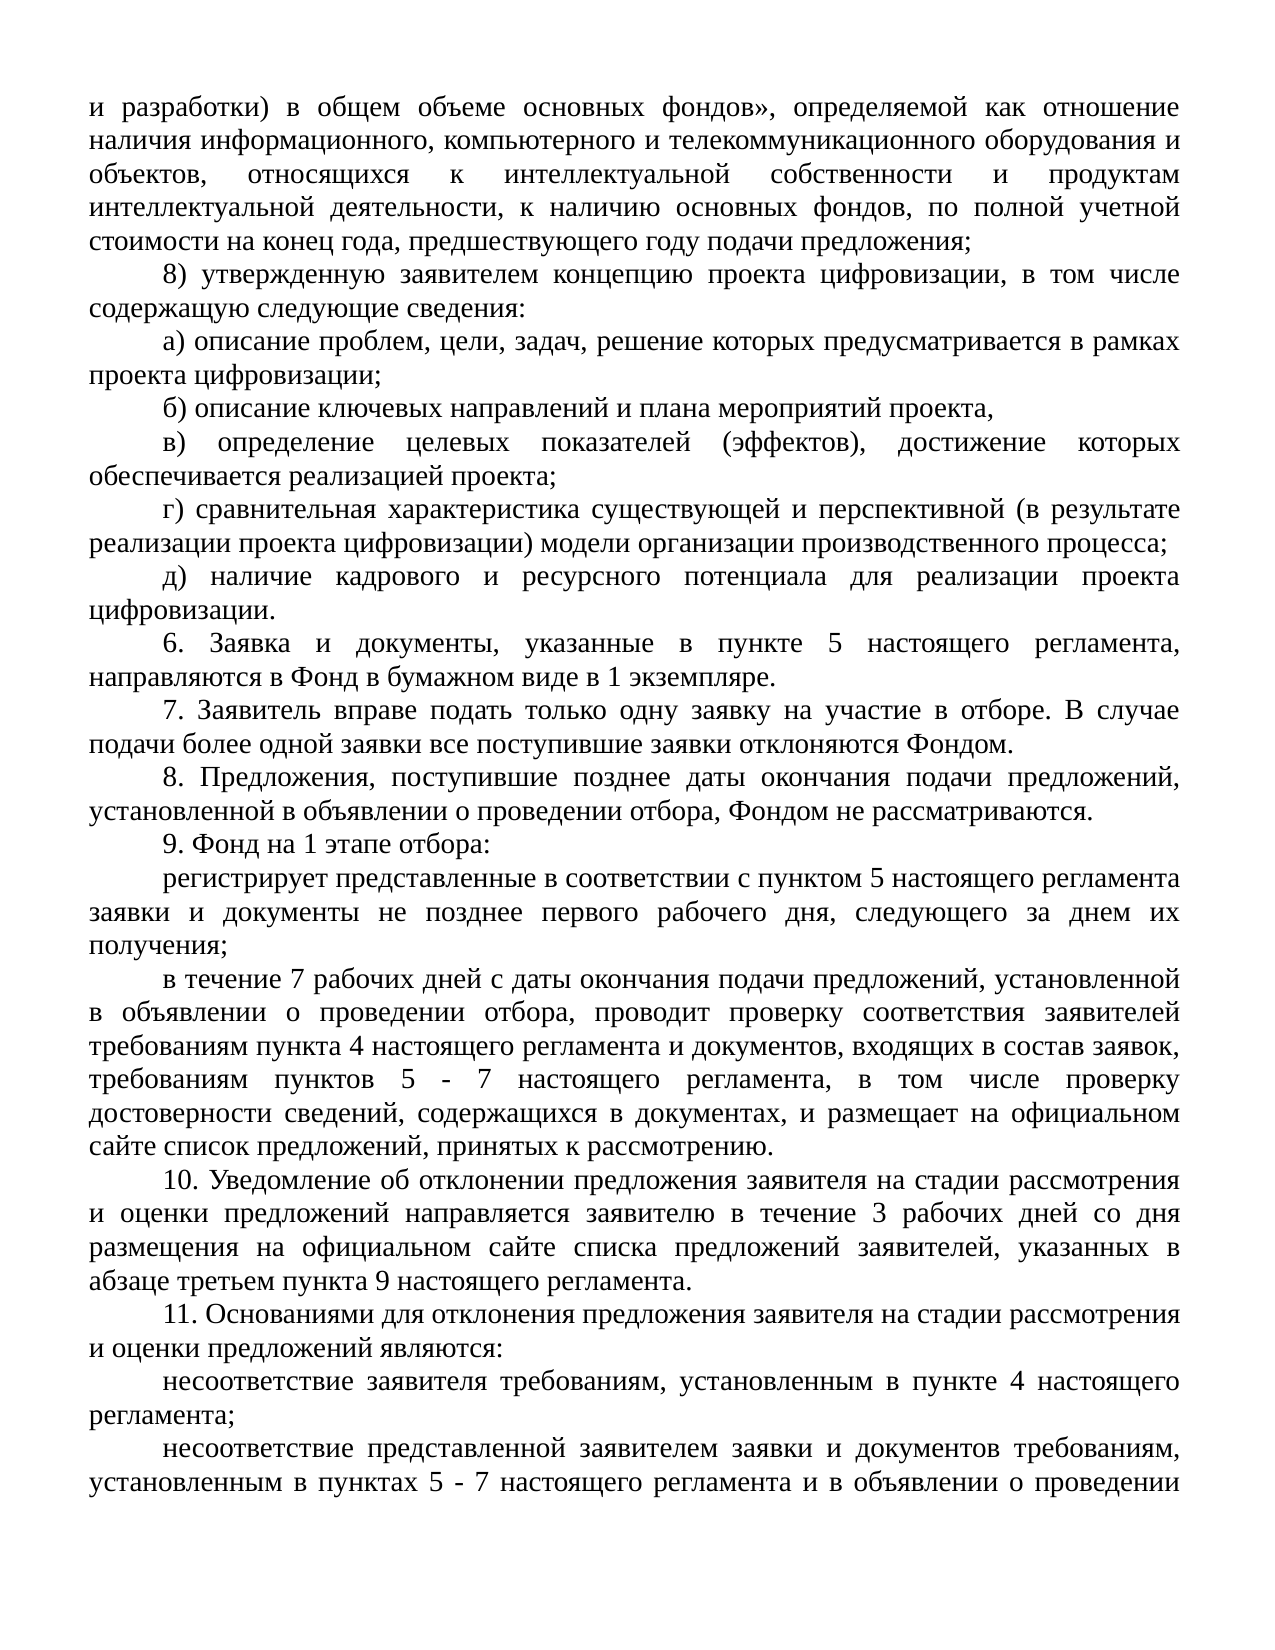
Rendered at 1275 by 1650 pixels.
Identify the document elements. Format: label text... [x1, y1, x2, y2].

text 8) утвержденную заявителем концепцию проекта цифровизации, в том числе содержащую следующие сведения: [89, 256, 1181, 323]
text в) определение целевых показателей (эффектов), достижение которых обеспечивается реализацией проекта; [89, 424, 1181, 491]
text д) наличие кадрового и ресурсного потенциала для реализации проекта цифровизации. [89, 558, 1181, 625]
text 7. Заявитель вправе подать только одну заявку на участие в отборе. В случае подачи более одной заявки все поступившие заявки отклоняются Фондом. [89, 692, 1181, 759]
text 9. Фонд на 1 этапе отбора: [89, 827, 1181, 860]
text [89, 1430, 1181, 1497]
text несоответствие заявителя требованиям, установленным в пункте 4 настоящего регламента; [89, 1363, 1181, 1430]
text 8. Предложения, поступившие позднее даты окончания подачи предложений, установленной в объявлении о проведении отбора, Фондом не рассматриваются. [89, 759, 1181, 827]
text а) описание проблем, цели, задач, решение которых предусматривается в рамках проекта цифровизации; [89, 323, 1181, 391]
text регистрирует представленные в соответствии с пунктом 5 настоящего регламента заявки и документы не позднее первого рабочего дня, следующего за днем их получения; [89, 860, 1181, 961]
text б) описание ключевых направлений и плана мероприятий проекта, [89, 391, 1181, 424]
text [89, 89, 1181, 256]
text г) сравнительная характеристика существующей и перспективной (в результате реализации проекта цифровизации) модели организации производственного процесса; [89, 491, 1181, 558]
text в течение 7 рабочих дней с даты окончания подачи предложений, установленной в объявлении о проведении отбора, проводит проверку соответствия заявителей требованиям пункта 4 настоящего регламента и документов, входящих в состав заявок, требованиям пунктов 5 - 7 настоящего регламента, в том числе проверку достоверности сведений, содержащихся в документах, и размещает на официальном сайте список предложений, принятых к рассмотрению. [89, 961, 1181, 1162]
text 11. Основаниями для отклонения предложения заявителя на стадии рассмотрения и оценки предложений являются: [89, 1296, 1181, 1363]
text 6. Заявка и документы, указанные в пункте 5 настоящего регламента, направляются в Фонд в бумажном виде в 1 экземпляре. [89, 625, 1181, 692]
text 10. Уведомление об отклонении предложения заявителя на стадии рассмотрения и оценки предложений направляется заявителю в течение 3 рабочих дней со дня размещения на официальном сайте списка предложений заявителей, указанных в абзаце третьем пункта 9 настоящего регламента. [89, 1162, 1181, 1296]
